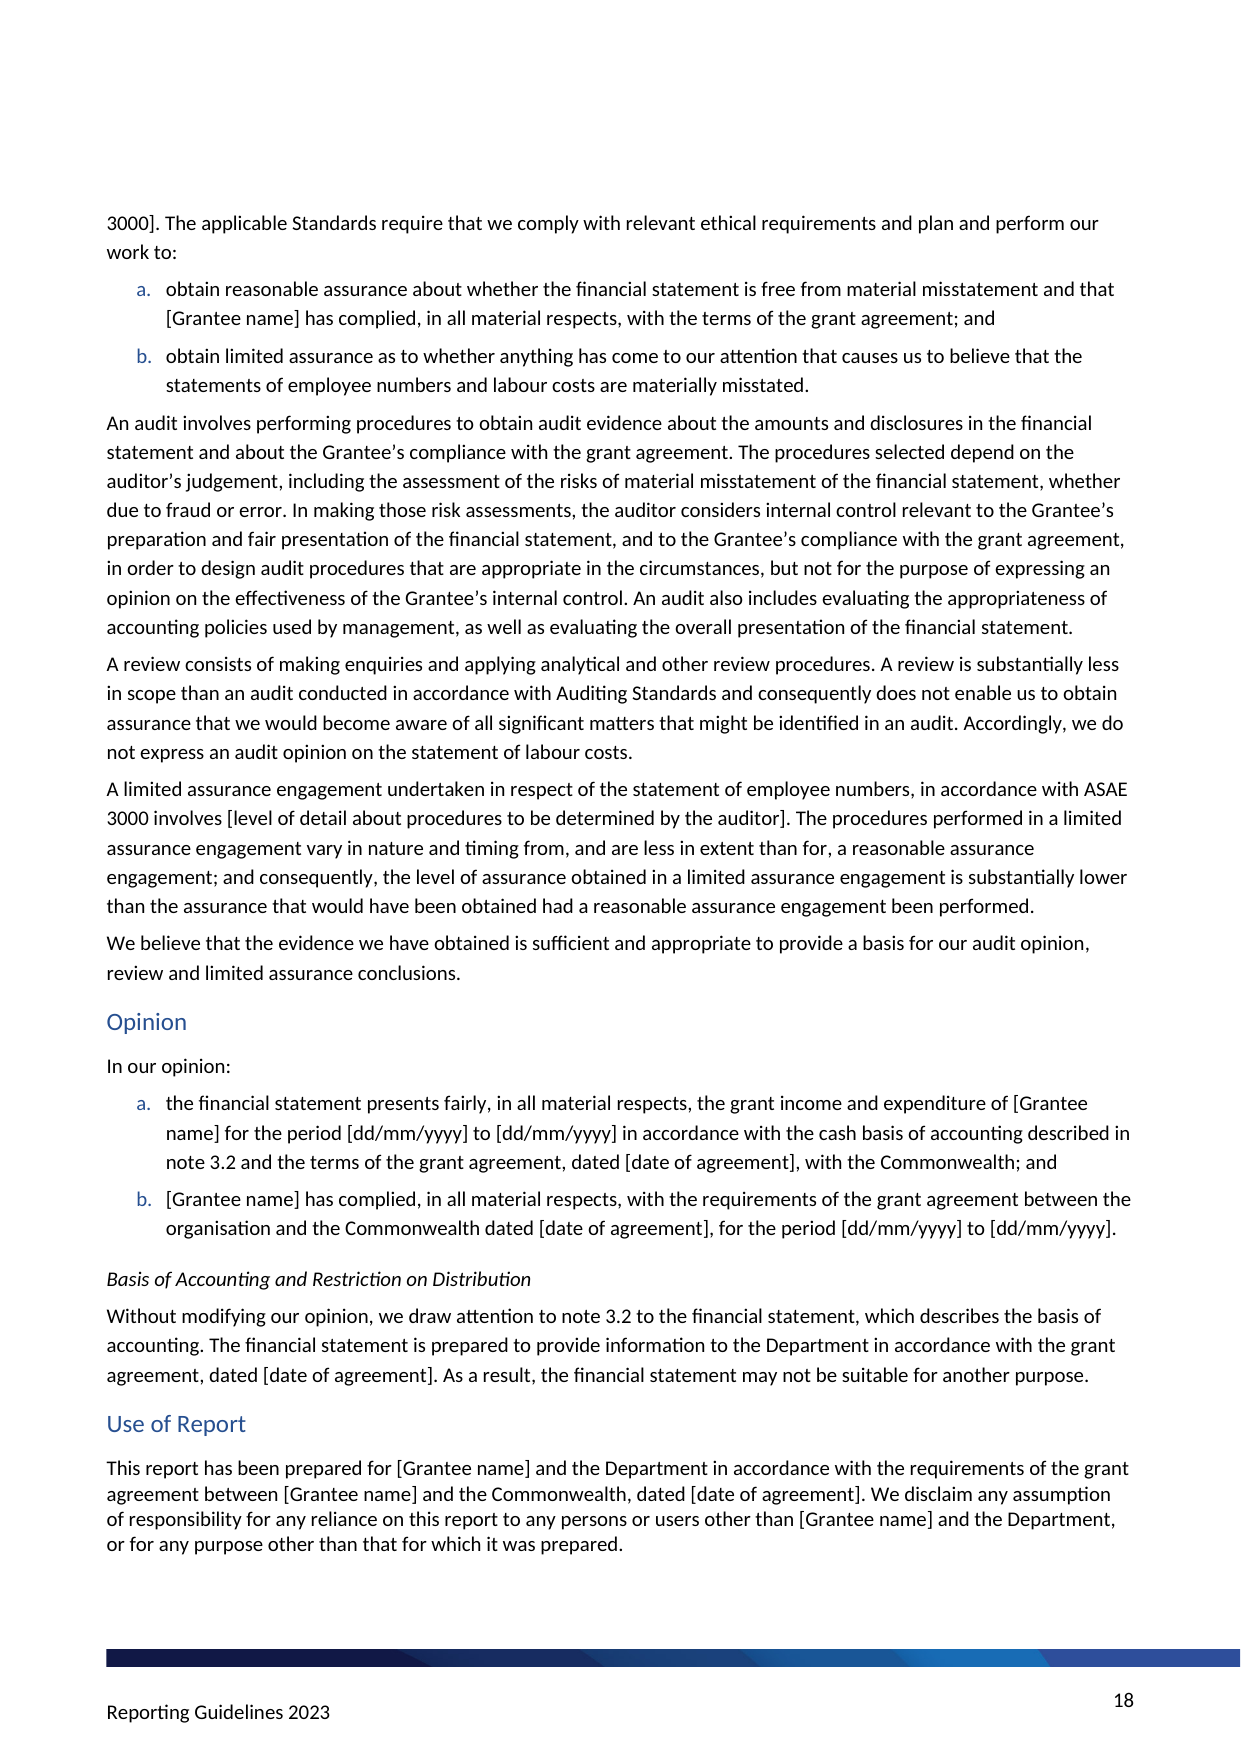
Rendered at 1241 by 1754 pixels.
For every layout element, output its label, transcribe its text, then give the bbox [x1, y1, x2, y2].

text We believe that the evidence we have obtained is sufficient and appropriate to provide a basis for our audit opinion, review and limited assurance conclusions. [106, 927, 1134, 985]
list obtain limited assurance as to whether anything has come to our attention that causes us to believe that the statements of employee numbers and labour costs are materially misstated. [136, 339, 1134, 398]
text An audit involves performing procedures to obtain audit evidence about the amounts and disclosures in the financial statement and about the Grantee’s compliance with the grant agreement. The procedures selected depend on the auditor’s judgement, including the assessment of the risks of material misstatement of the financial statement, whether due to fraud or error. In making those risk assessments, the auditor considers internal control relevant to the Grantee’s preparation and fair presentation of the financial statement, and to the Grantee’s compliance with the grant agreement, in order to design audit procedures that are appropriate in the circumstances, but not for the purpose of expressing an opinion on the effectiveness of the Grantee’s internal control. An audit also includes evaluating the appropriateness of accounting policies used by management, as well as evaluating the overall presentation of the financial statement. [106, 406, 1134, 639]
text Basis of Accounting and Restriction on Distribution [106, 1266, 1134, 1291]
text Without modifying our opinion, we draw attention to note 3.2 to the financial statement, which describes the basis of accounting. The financial statement is prepared to provide information to the Department in accordance with the grant agreement, dated [date of agreement]. As a result, the financial statement may not be suitable for another purpose. [106, 1300, 1134, 1387]
subtitle Use of Report [106, 1408, 1134, 1439]
text A limited assurance engagement undertaken in respect of the statement of employee numbers, in accordance with ASAE 3000 involves [level of detail about procedures to be determined by the auditor]. The procedures performed in a limited assurance engagement vary in nature and timing from, and are less in extent than for, a reasonable assurance engagement; and consequently, the level of assurance obtained in a limited assurance engagement is substantially lower than the assurance that would have been obtained had a reasonable assurance engagement been performed. [106, 773, 1134, 918]
text This report has been prepared for [Grantee name] and the Department in accordance with the requirements of the grant agreement between [Grantee name] and the Commonwealth, dated [date of agreement]. We disclaim any assumption of responsibility for any reliance on this report to any persons or users other than [Grantee name] and the Department, or for any purpose other than that for which it was prepared. [106, 1455, 1134, 1557]
text In our opinion: [106, 1053, 1134, 1078]
picture [106, 1649, 1241, 1667]
list obtain reasonable assurance about whether the financial statement is free from material misstatement and that [Grantee name] has complied, in all material respects, with the terms of the grant agreement; and [136, 273, 1134, 331]
list the financial statement presents fairly, in all material respects, the grant income and expenditure of [Grantee name] for the period [dd/mm/yyyy] to [dd/mm/yyyy] in accordance with the cash basis of accounting described in note 3.2 and the terms of the grant agreement, dated [date of agreement], with the Commonwealth; and [136, 1087, 1134, 1174]
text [106, 206, 1134, 264]
subtitle Opinion [106, 1006, 1134, 1036]
text A review consists of making enquiries and applying analytical and other review procedures. A review is substantially less in scope than an audit conducted in accordance with Auditing Standards and consequently does not enable us to obtain assurance that we would become aware of all significant matters that might be identified in an audit. Accordingly, we do not express an audit opinion on the statement of labour costs. [106, 648, 1134, 764]
list [Grantee name] has complied, in all material respects, with the requirements of the grant agreement between the organisation and the Commonwealth dated [date of agreement], for the period [dd/mm/yyyy] to [dd/mm/yyyy]. [136, 1183, 1134, 1241]
